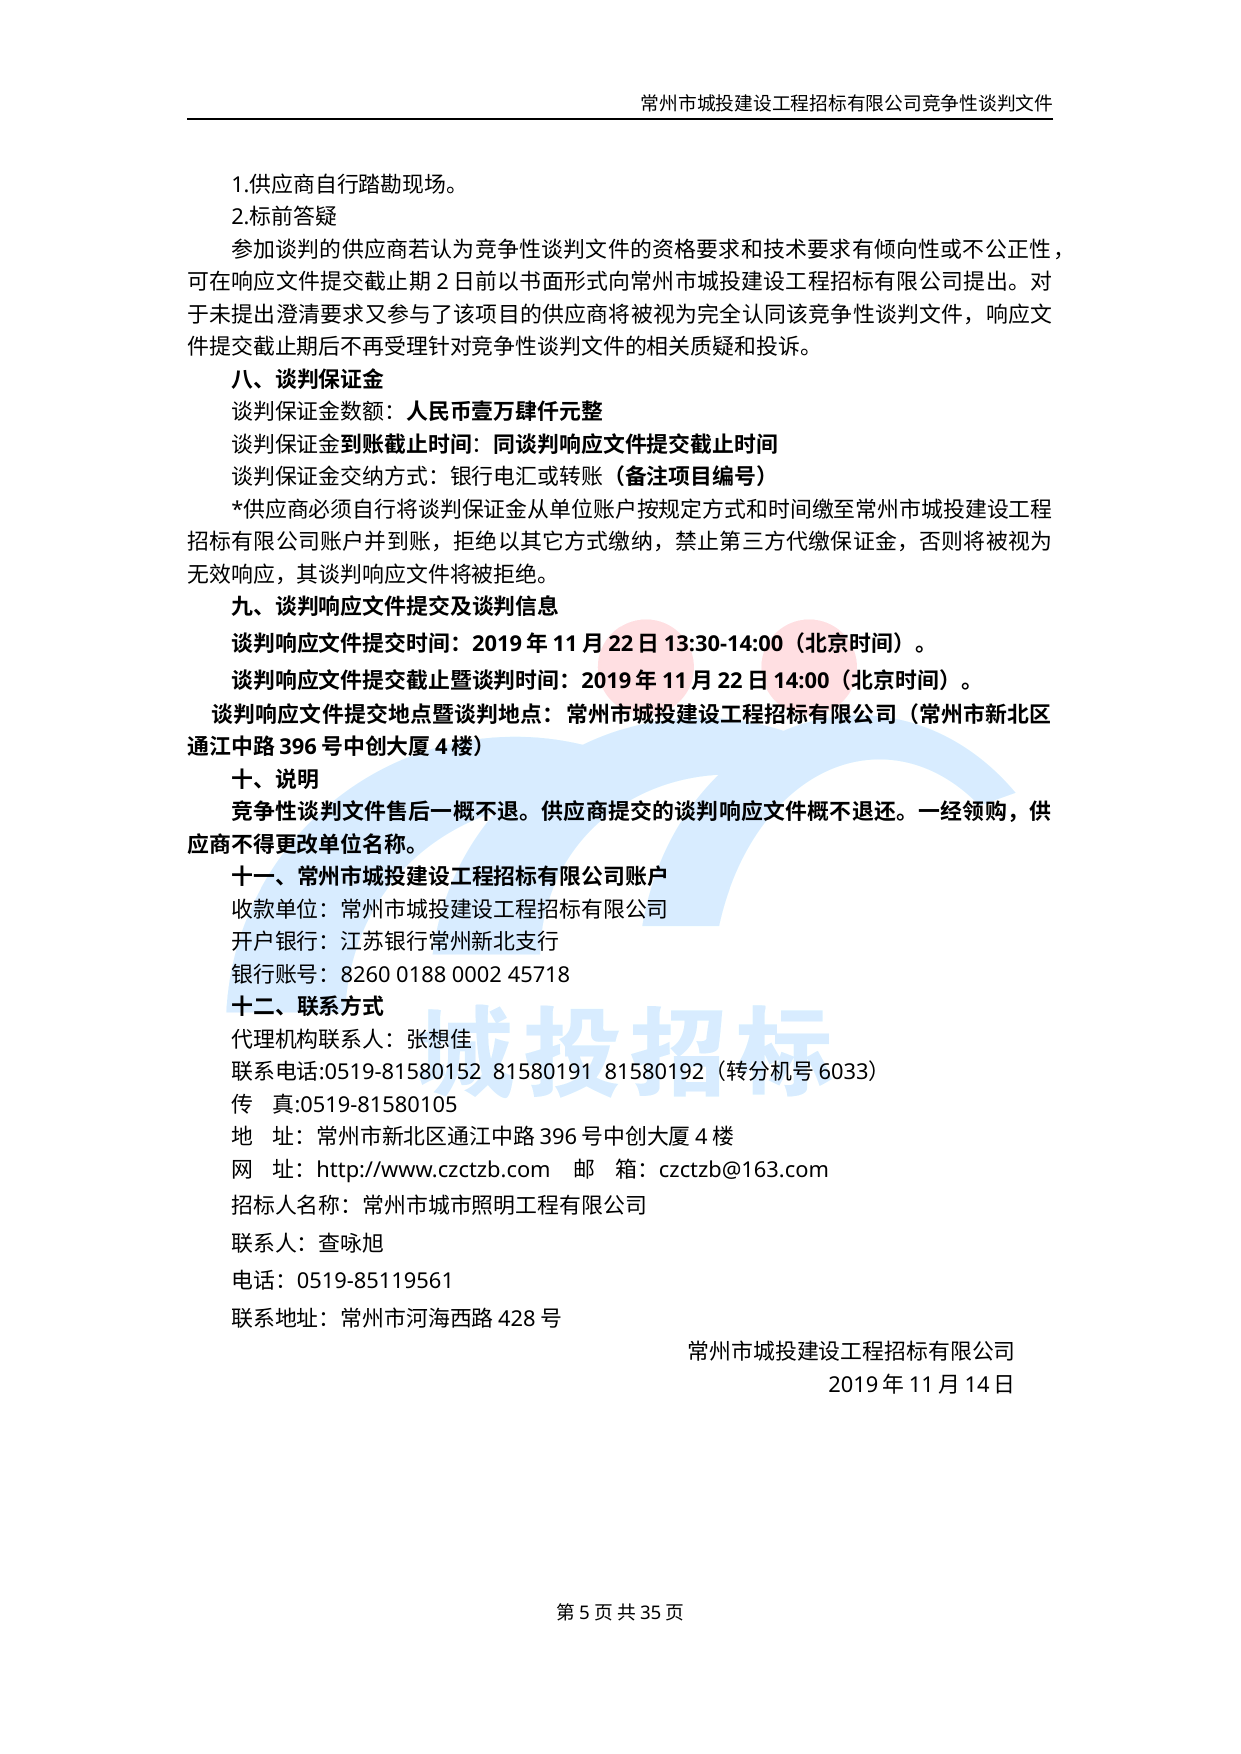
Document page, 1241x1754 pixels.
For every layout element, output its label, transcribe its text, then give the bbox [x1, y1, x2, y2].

text 联系地址：常州市河海西路428号 [187, 1296, 1053, 1334]
text 九、谈判响应文件提交及谈判信息 [187, 589, 1053, 621]
text 招标人名称：常州市城市照明工程有限公司 [187, 1184, 1053, 1221]
text 谈判响应文件提交地点暨谈判地点：常州市城投建设工程招标有限公司（常州市新北区通江中路396号中创大厦4楼） [187, 696, 1053, 761]
text 谈判保证金交纳方式：银行电汇或转账（备注项目编号） [187, 459, 1053, 491]
text 十、说明 [187, 761, 1053, 794]
text 2019年11月14日 [187, 1366, 1016, 1399]
text 竞争性谈判文件售后一概不退。供应商提交的谈判响应文件概不退还。一经领购，供应商不得更改单位名称。 [187, 794, 1053, 859]
text 谈判响应文件提交时间：2019年11月22日13:30-14:00（北京时间）。 [187, 621, 1053, 659]
text 2.标前答疑 [187, 199, 1053, 231]
text *供应商必须自行将谈判保证金从单位账户按规定方式和时间缴至常州市城投建设工程招标有限公司账户并到账，拒绝以其它方式缴纳，禁止第三方代缴保证金，否则将被视为无效响应，其谈判响应文件将被拒绝。 [187, 491, 1053, 589]
text 联系电话:0519-81580152 81580191 81580192（转分机号6033） [187, 1054, 1053, 1086]
text 谈判保证金到账截止时间：同谈判响应文件提交截止时间 [187, 426, 1053, 459]
text 地 址：常州市新北区通江中路396号中创大厦4楼 [187, 1119, 1053, 1151]
text 银行账号：8260 0188 0002 45718 [187, 956, 1053, 989]
text 联系人：查咏旭 [187, 1221, 1053, 1259]
text 十一、常州市城投建设工程招标有限公司账户 [187, 859, 1053, 891]
text 谈判保证金数额：人民币壹万肆仟元整 [187, 394, 1053, 426]
text 代理机构联系人：张想佳 [187, 1021, 1053, 1054]
text 1.供应商自行踏勘现场。 [187, 166, 1053, 199]
text 谈判响应文件提交截止暨谈判时间：2019年11月22日14:00（北京时间）。 [187, 659, 1053, 696]
text 参加谈判的供应商若认为竞争性谈判文件的资格要求和技术要求有倾向性或不公正性，可在响应文件提交截止期2日前以书面形式向常州市城投建设工程招标有限公司提出。对于未提出澄清要求又参与了该项目的供应商将被视为完全认同该竞争性谈判文件，响应文件提交截止期后不再受理针对竞争性谈判文件的相关质疑和投诉。 [187, 231, 1053, 361]
text 收款单位：常州市城投建设工程招标有限公司 [187, 891, 1053, 924]
text 常州市城投建设工程招标有限公司 [187, 1334, 1016, 1366]
text 传 真:0519-81580105 [187, 1086, 1053, 1119]
text 开户银行：江苏银行常州新北支行 [187, 924, 1053, 956]
text 电话：0519-85119561 [187, 1259, 1053, 1296]
text 八、谈判保证金 [187, 361, 1053, 394]
text 网 址：http://www.czctzb.com 邮 箱：czctzb@163.com [187, 1151, 1053, 1184]
text 十二、联系方式 [187, 989, 1053, 1021]
